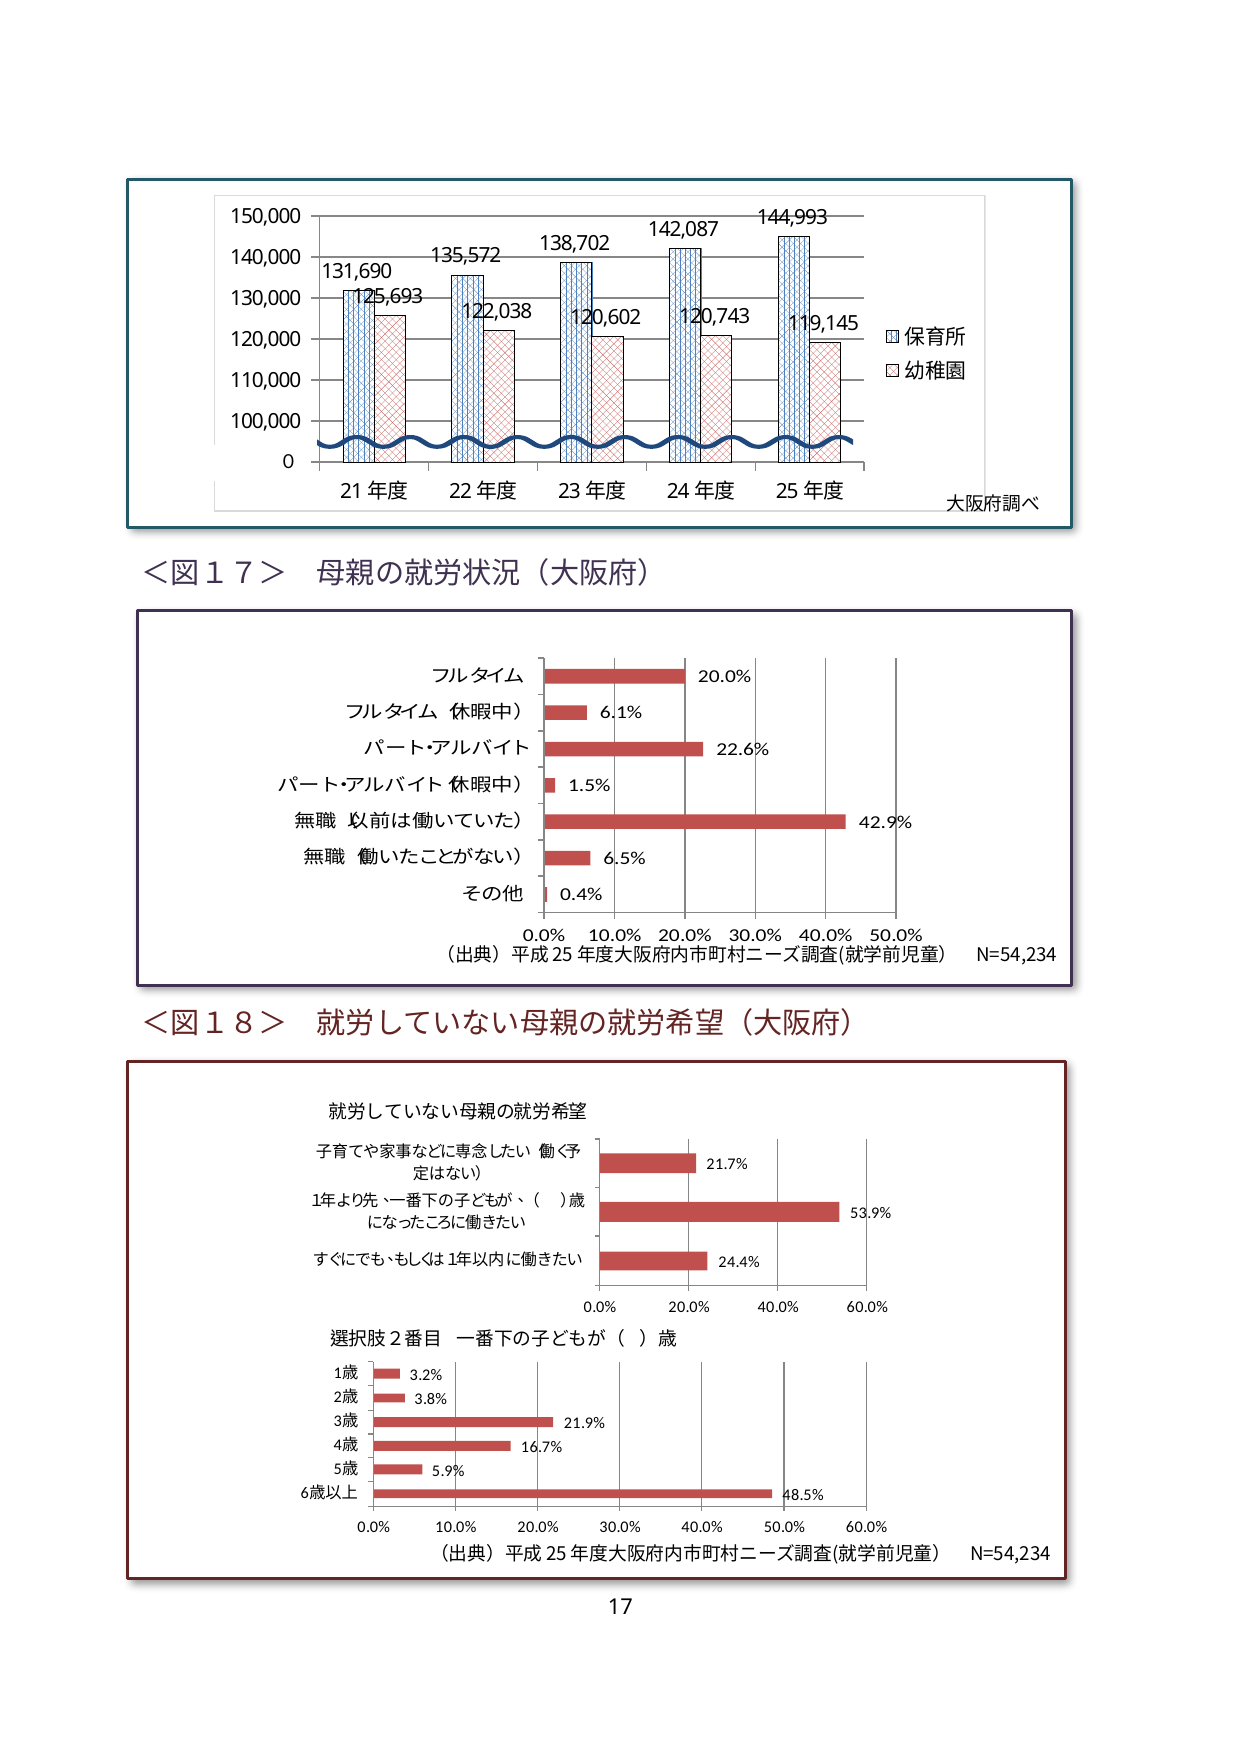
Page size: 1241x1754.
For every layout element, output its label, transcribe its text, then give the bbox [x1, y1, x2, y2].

text ＜図１８＞ 就労していない母親の就労希望（大阪府） [112, 983, 1128, 1058]
text ＜図１７＞ 母親の就労状況（大阪府） [112, 533, 1128, 608]
